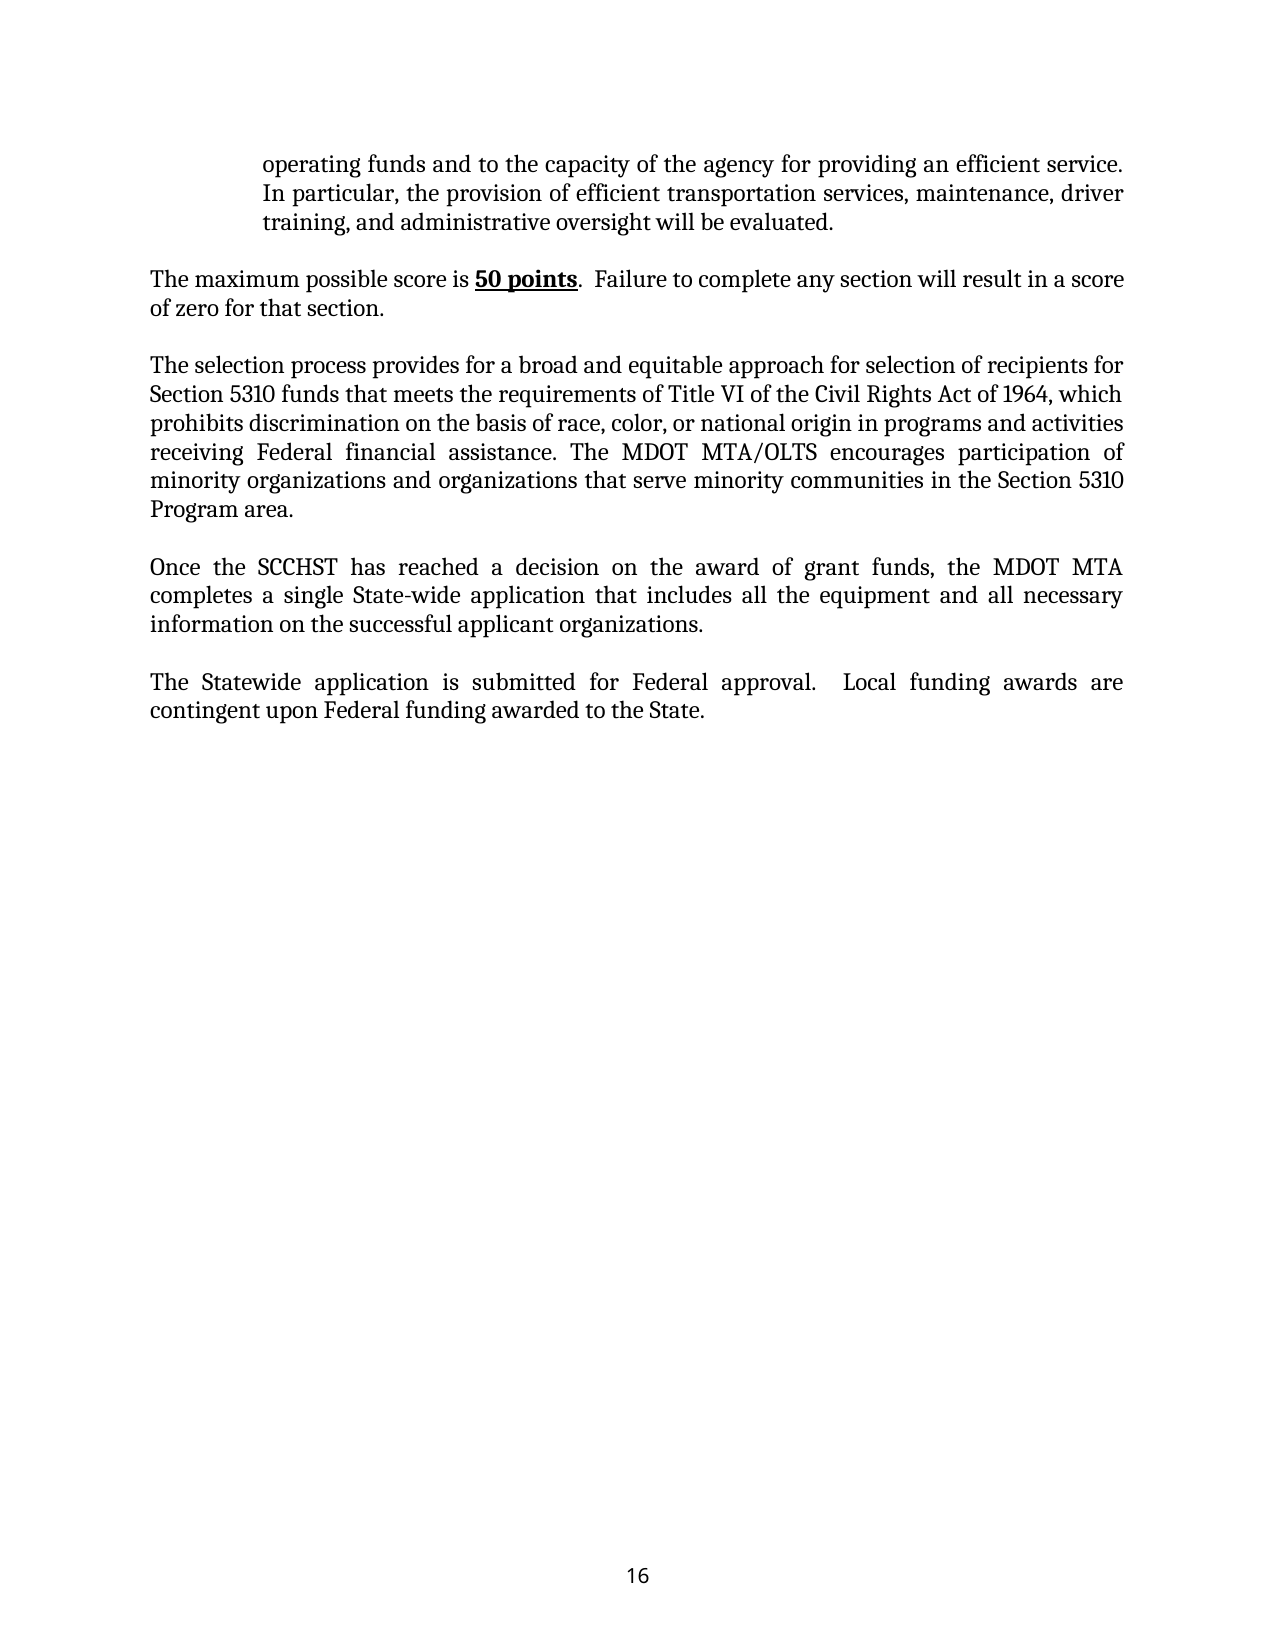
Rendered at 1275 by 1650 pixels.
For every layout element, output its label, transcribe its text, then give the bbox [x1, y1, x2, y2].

text The Statewide application is submitted for Federal approval. Local funding awards are contingent upon Federal funding awarded to the State. [150, 667, 1125, 725]
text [262, 150, 1125, 236]
text The maximum possible score is 50 points. Failure to complete any section will result in a score of zero for that section. [150, 265, 1125, 322]
text The selection process provides for a broad and equitable approach for selection of recipients for Section 5310 funds that meets the requirements of Title VI of the Civil Rights Act of 1964, which prohibits discrimination on the basis of race, color, or national origin in programs and activities receiving Federal financial assistance. The MDOT MTA/OLTS encourages participation of minority organizations and organizations that serve minority communities in the Section 5310 Program area. [150, 351, 1125, 524]
text Once the SCCHST has reached a decision on the award of grant funds, the MDOT MTA completes a single State-wide application that includes all the equipment and all necessary information on the successful applicant organizations. [150, 552, 1125, 639]
